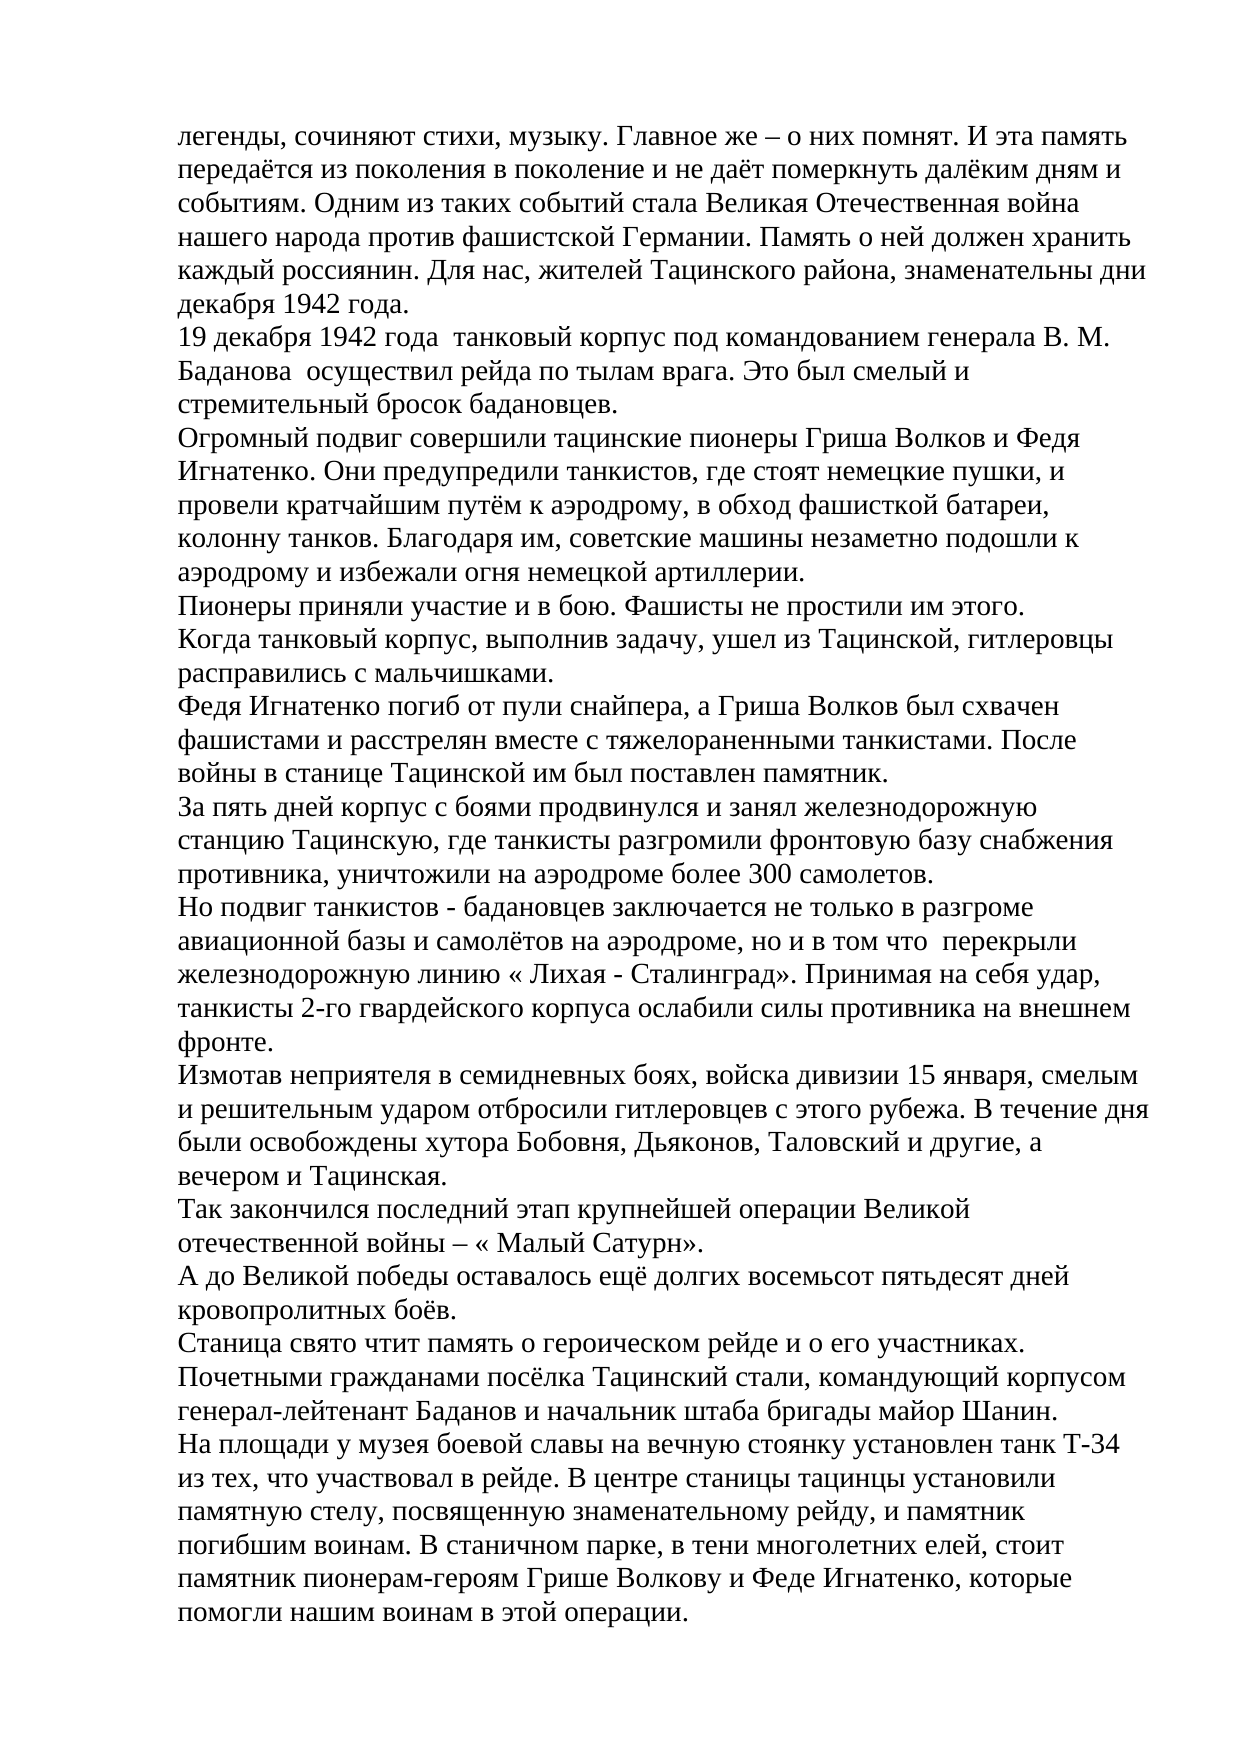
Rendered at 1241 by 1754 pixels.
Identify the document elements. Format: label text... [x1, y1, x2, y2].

text На площади у музея боевой славы на вечную стоянку установлен танк Т-34 из тех, что участвовал в рейде. В центре станицы тацинцы установили памятную стелу, посвященную знаменательному рейду, и памятник погибшим воинам. В станичном парке, в тени многолетних елей, стоит памятник пионерам-героям Грише Волкову и Феде Игнатенко, которые помогли нашим воинам в этой операции. [177, 1426, 1152, 1627]
text Федя Игнатенко погиб от пули снайпера, а Гриша Волков был схвачен фашистами и расстрелян вместе с тяжелораненными танкистами. После войны в станице Тацинской им был поставлен памятник. [177, 688, 1152, 789]
text За пять дней корпус с боями продвинулся и занял железнодорожную станцию Тацинскую, где танкисты разгромили фронтовую базу снабжения противника, уничтожили на аэродроме более 300 самолетов. [177, 789, 1152, 889]
text 19 декабря 1942 года танковый корпус под командованием генерала В. М. Баданова осуществил рейда по тылам врага. Это был смелый и стремительный бросок бадановцев. [177, 319, 1152, 420]
text Когда танковый корпус, выполнив задачу, ушел из Тацинской, гитлеровцы расправились с мальчишками. [177, 621, 1152, 688]
text А до Великой победы оставалось ещё долгих восемьсот пятьдесят дней кровопролитных боёв. [177, 1258, 1152, 1326]
text Измотав неприятеля в семидневных боях, войска дивизии 15 января, смелым и решительным ударом отбросили гитлеровцев с этого рубежа. В течение дня были освобождены хутора Бобовня, Дьяконов, Таловский и другие, а вечером и Тацинская. [177, 1057, 1152, 1191]
text Станица свято чтит память о героическом рейде и о его участниках. Почетными гражданами посёлка Тацинский стали, командующий корпусом генерал-лейтенант Баданов и начальник штаба бригады майор Шанин. [177, 1326, 1152, 1426]
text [177, 118, 1152, 319]
text Огромный подвиг совершили тацинские пионеры Гриша Волков и Федя Игнатенко. Они предупредили танкистов, где стоят немецкие пушки, и провели кратчайшим путём к аэродрому, в обход фашисткой батареи, колонну танков. Благодаря им, советские машины незаметно подошли к аэродрому и избежали огня немецкой артиллерии. [177, 420, 1152, 588]
text Но подвиг танкистов - бадановцев заключается не только в разгроме авиационной базы и самолётов на аэродроме, но и в том что перекрыли железнодорожную линию « Лихая - Сталинград». Принимая на себя удар, танкисты 2-го гвардейского корпуса ослабили силы противника на внешнем фронте. [177, 889, 1152, 1057]
text Пионеры приняли участие и в бою. Фашисты не простили им этого. [177, 588, 1152, 621]
text Так закончился последний этап крупнейшей операции Великой отечественной войны – « Малый Сатурн». [177, 1191, 1152, 1258]
